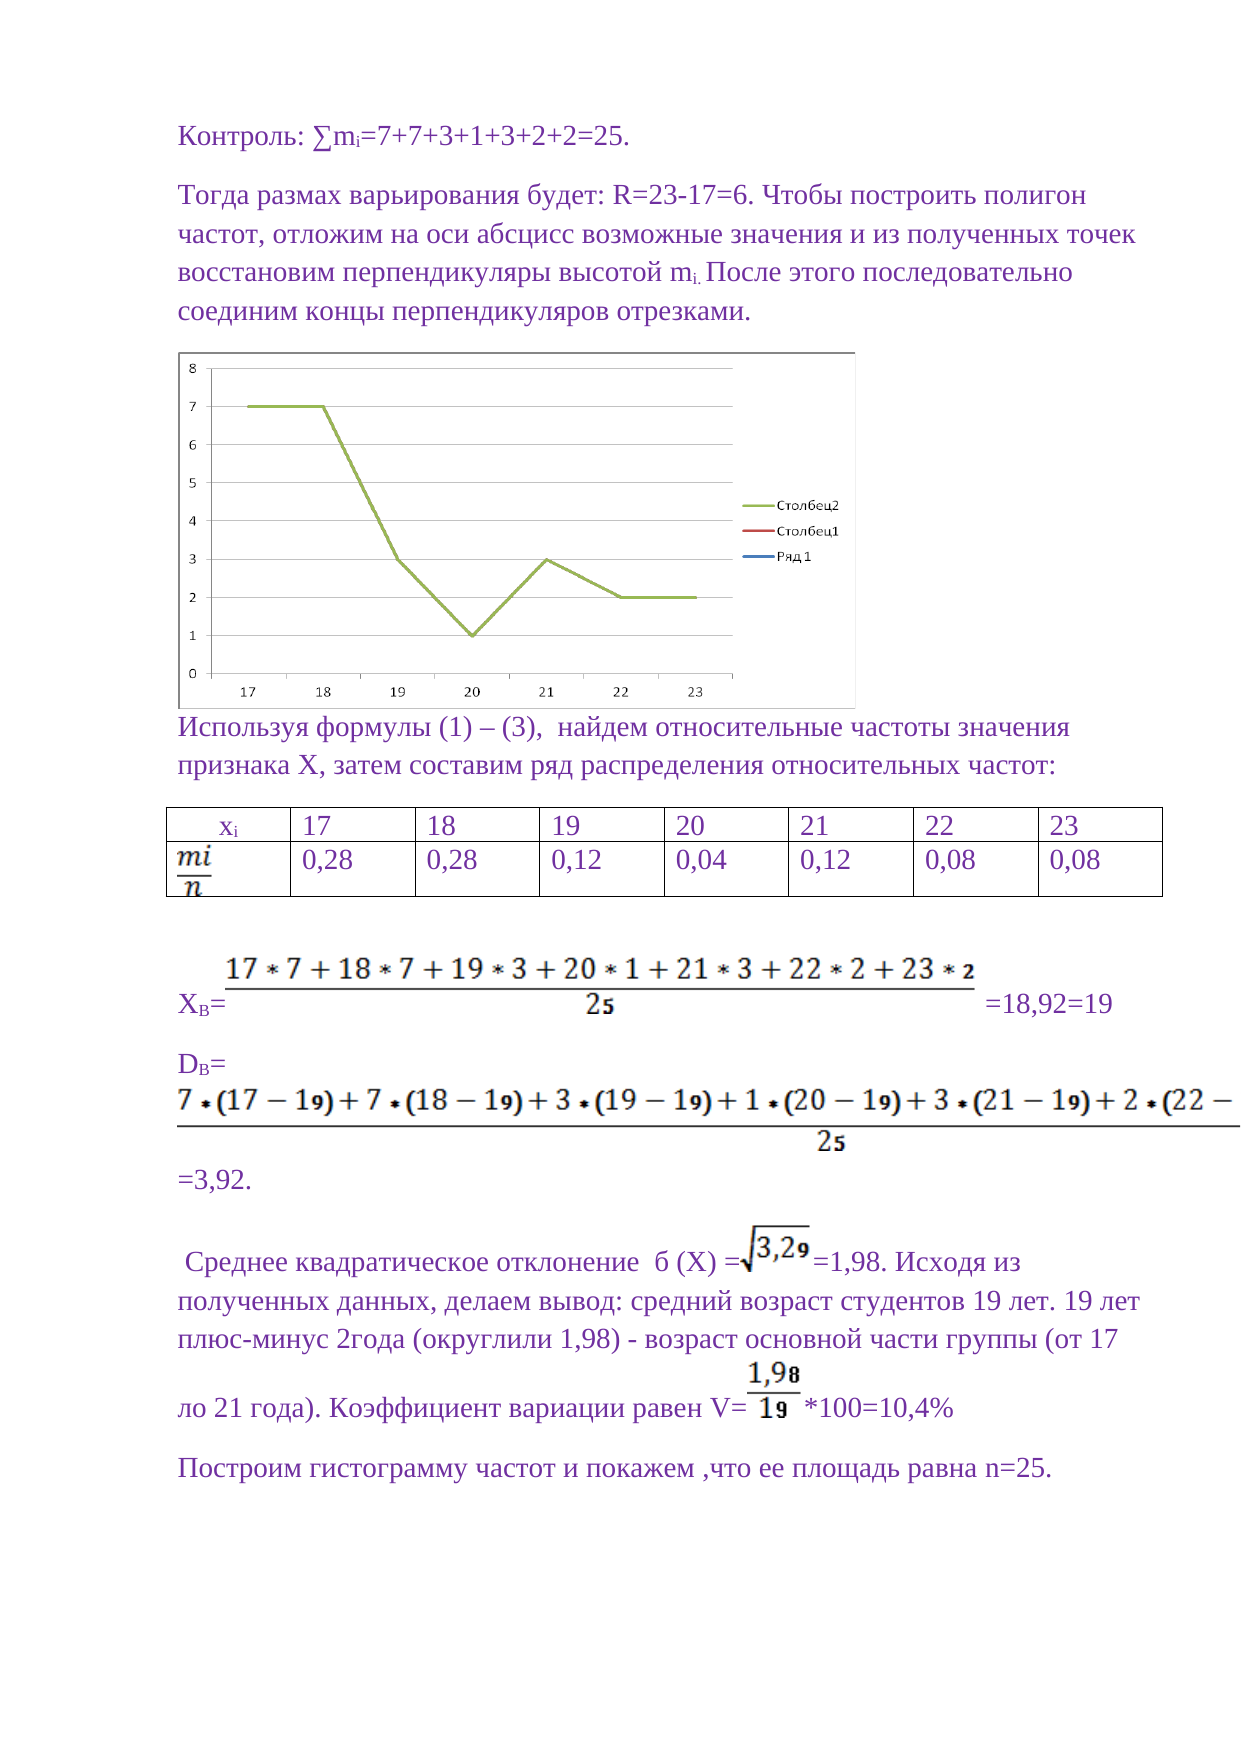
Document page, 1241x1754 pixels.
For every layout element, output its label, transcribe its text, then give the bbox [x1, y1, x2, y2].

picture [747, 1359, 804, 1418]
text DB==3,92. [177, 1046, 1152, 1083]
table_header 22 [914, 808, 1038, 841]
picture [740, 1221, 813, 1272]
picture [225, 955, 978, 1014]
table_cell 0,28 [416, 842, 539, 896]
table_cell 0,12 [540, 842, 664, 896]
table_cell 0,04 [665, 842, 788, 896]
table_header 21 [789, 808, 913, 841]
table_header xi [167, 808, 290, 841]
text Тогда размах варьирования будет: R=23-17=6. Чтобы построить полигон частот, отложим на оси абсцисс возможные значения и из полученных точек восстановим перпендикуляры высотой mi. После этого последовательно соединим концы перпендикуляров отрезками. [177, 177, 1152, 327]
table_cell 0,08 [1039, 842, 1162, 896]
picture [177, 842, 215, 896]
table_cell [215, 842, 290, 896]
text Контроль: ∑mi=7+7+3+1+3+2+2=25. [177, 118, 1152, 152]
text Среднее квадратическое отклонение б (Х) ==1,98. Исходя из полученных данных, делаем вывод: средний возраст студентов 19 лет. 19 лет плюс-минус 2года (округлили 1,98) - возраст основной части группы (от 17 ло 21 года). Коэффициент вариации равен V=*100=10,4% [177, 1222, 1152, 1424]
table_cell 0,08 [914, 842, 1038, 896]
table_header 19 [540, 808, 664, 841]
table_header 18 [416, 808, 539, 841]
picture [177, 1083, 1241, 1151]
table_header 17 [291, 808, 415, 841]
table_cell [167, 842, 177, 896]
text Используя формулы (1) – (3), найдем относительные частоты значения признака X, затем составим ряд распределения относительных частот: [177, 709, 1152, 781]
text Построим гистограмму частот и покажем ,что ее площадь равна n=25. [177, 1450, 1152, 1483]
text DB==3,92. [177, 1151, 1152, 1196]
table_cell 0,12 [789, 842, 913, 896]
table_header 20 [665, 808, 788, 841]
table_cell 0,28 [291, 842, 415, 896]
picture [177, 352, 856, 709]
table_header 23 [1039, 808, 1162, 841]
